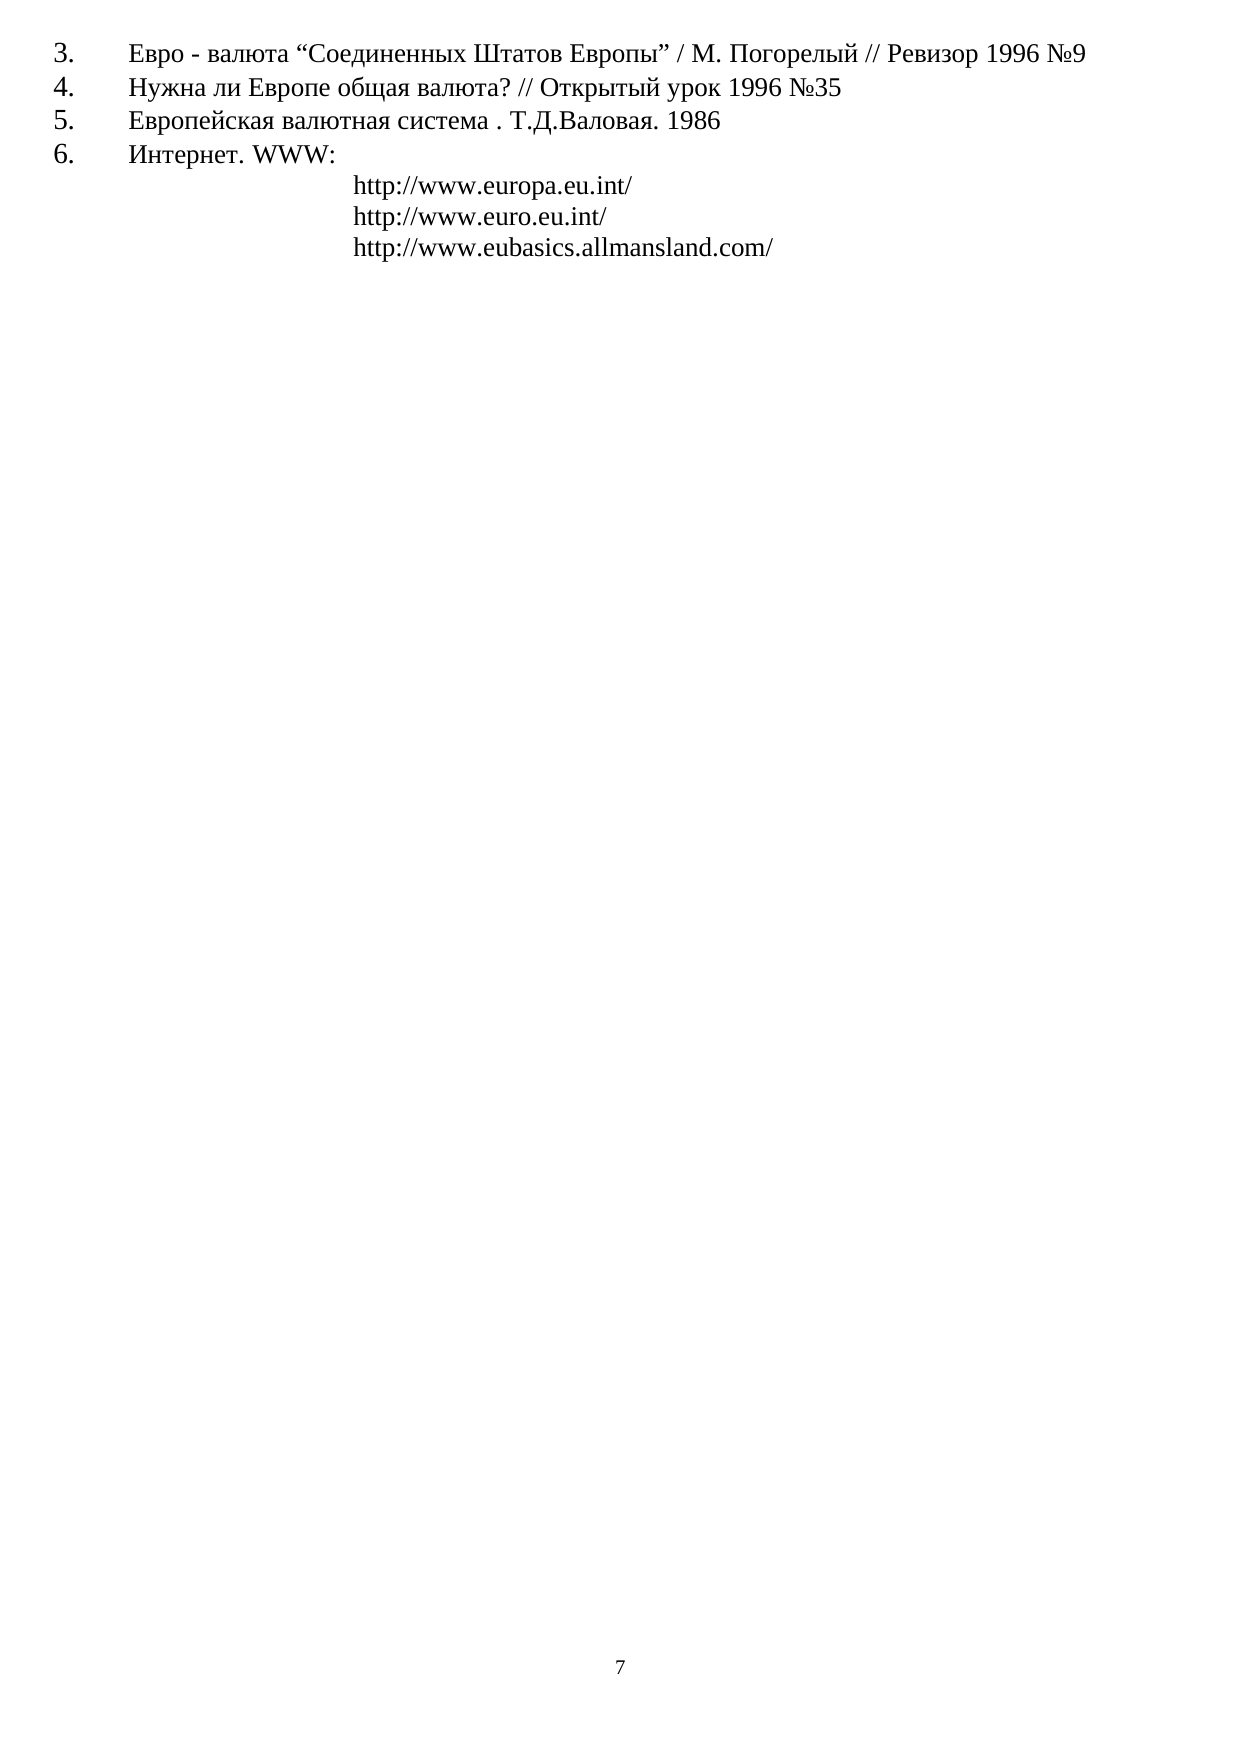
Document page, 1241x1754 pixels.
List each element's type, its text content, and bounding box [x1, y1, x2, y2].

text http://www.euro.eu.int/ [53, 201, 1187, 232]
list Европейская валютная система . Т.Д.Валовая. 1986 [53, 102, 1187, 136]
list Евро - валюта “Соединенных Штатов Европы” / М. Погорелый // Ревизор 1996 №9 [53, 35, 1187, 69]
text http://www.europa.eu.int/ [53, 169, 1187, 201]
list Нужна ли Европе общая валюта? // Открытый урок 1996 №35 [53, 69, 1187, 102]
list Интернет. WWW: [53, 136, 1187, 169]
text http://www.eubasics.allmansland.com/ [53, 232, 1187, 294]
